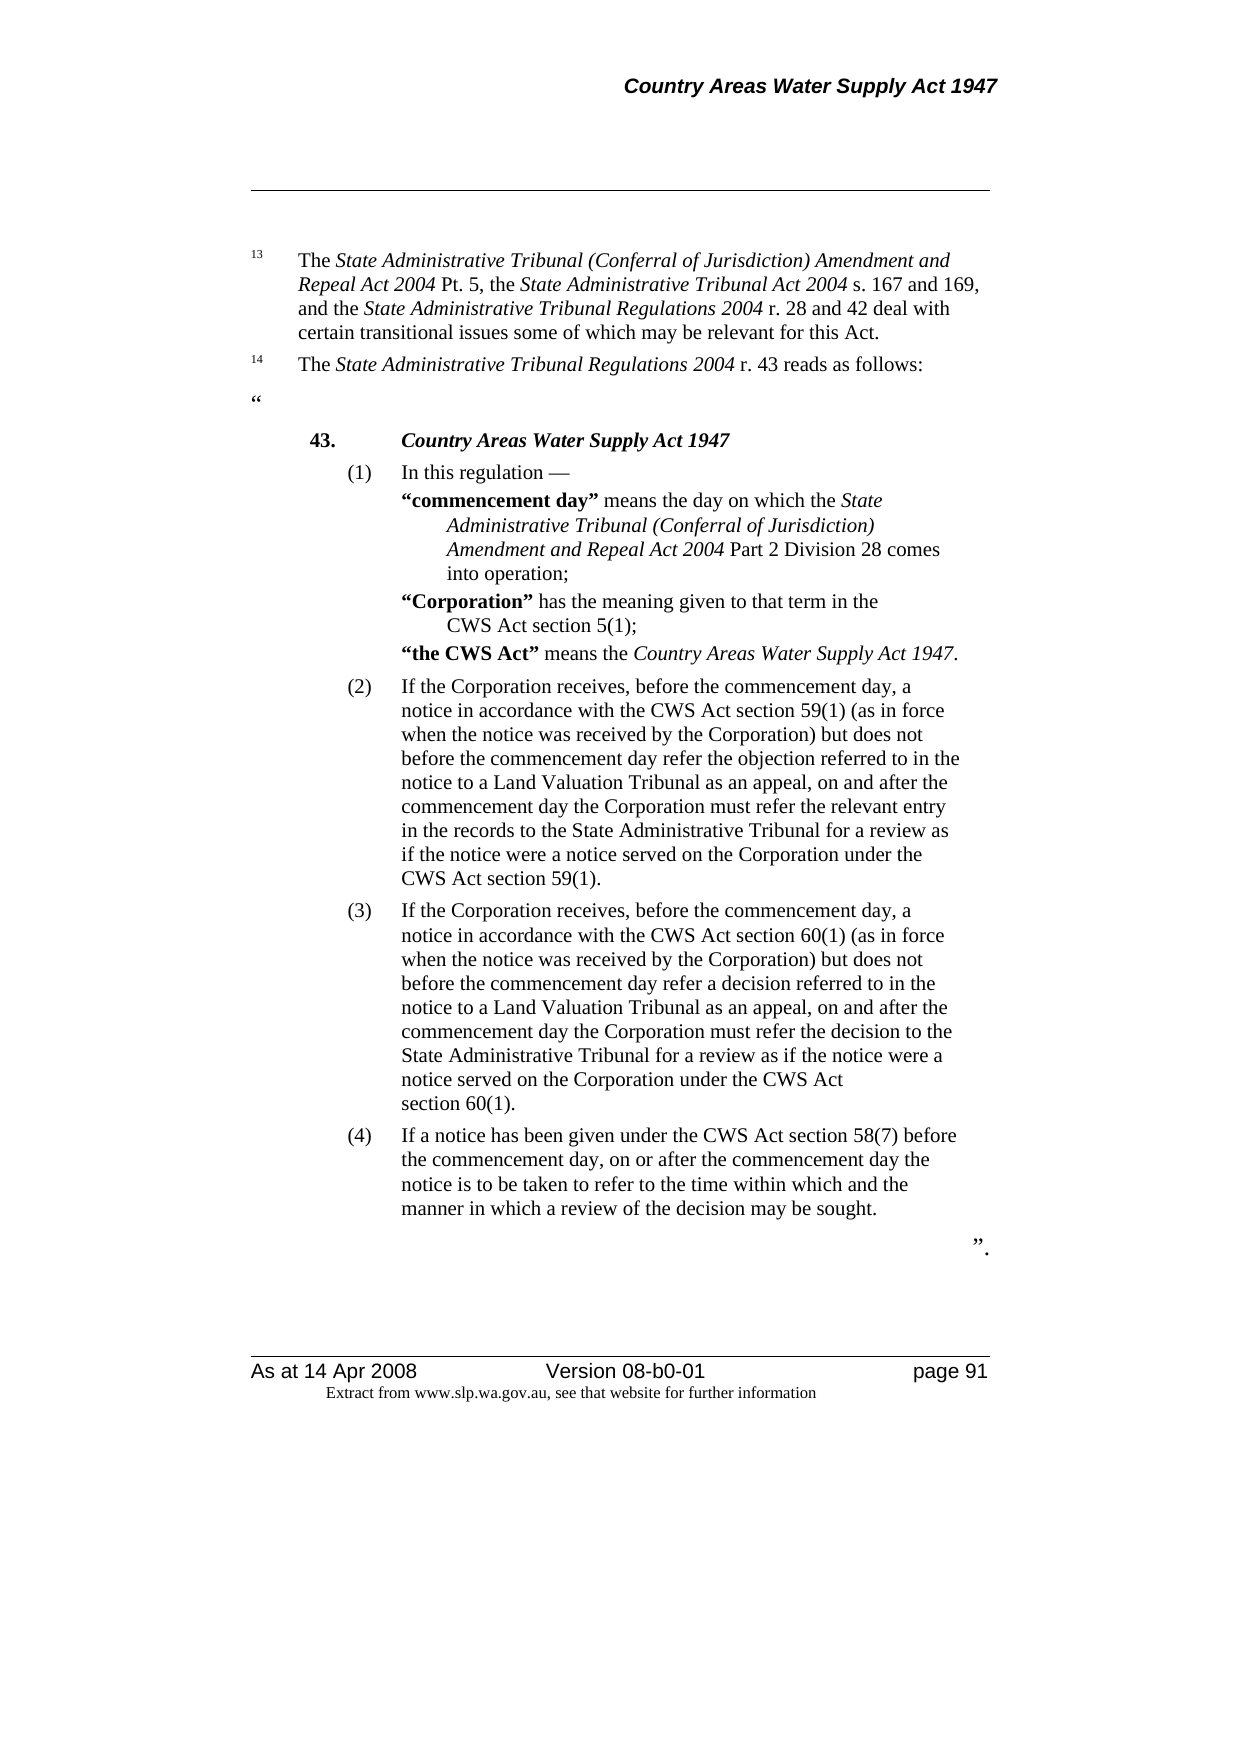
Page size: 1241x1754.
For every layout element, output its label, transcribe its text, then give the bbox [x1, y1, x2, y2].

text “ [251, 389, 990, 417]
text (2) If the Corporation receives, before the commencement day, a notice in accordance with the CWS Act section 59(1) (as in force when the notice was received by the Corporation) but does not before the commencement day refer the objection referred to in the notice to a Land Valuation Tribunal as an appeal, on and after the commencement day the Corporation must refer the relevant entry in the records to the State Administrative Tribunal for a review as if the notice were a notice served on the Corporation under the CWS Act section 59(1). [312, 673, 960, 890]
subtitle 43. Country Areas Water Supply Act 1947 [309, 428, 960, 452]
text “commencement day” means the day on which the State Administrative Tribunal (Conferral of Jurisdiction) Amendment and Repeal Act 2004 Part 2 Division 28 comes into operation; [369, 488, 960, 585]
text 14 The State Administrative Tribunal Regulations 2004 r. 43 reads as follows: [251, 352, 990, 376]
text “the CWS Act” means the Country Areas Water Supply Act 1947. [369, 641, 960, 665]
text 13 The State Administrative Tribunal (Conferral of Jurisdiction) Amendment and Repeal Act 2004 Pt. 5, the State Administrative Tribunal Act 2004 s. 167 and 169, and the State Administrative Tribunal Regulations 2004 r. 28 and 42 deal with certain transitional issues some of which may be relevant for this Act. [251, 247, 990, 344]
text ”. [251, 1232, 990, 1261]
text “Corporation” has the meaning given to that term in the CWS Act section 5(1); [369, 589, 960, 637]
text (3) If the Corporation receives, before the commencement day, a notice in accordance with the CWS Act section 60(1) (as in force when the notice was received by the Corporation) but does not before the commencement day refer a decision referred to in the notice to a Land Valuation Tribunal as an appeal, on and after the commencement day the Corporation must refer the decision to the State Administrative Tribunal for a review as if the notice were a notice served on the Corporation under the CWS Act section 60(1). [312, 898, 960, 1115]
text (1) In this regulation — [312, 460, 960, 484]
text (4) If a notice has been given under the CWS Act section 58(7) before the commencement day, on or after the commencement day the notice is to be taken to refer to the time within which and the manner in which a review of the decision may be sought. [312, 1123, 960, 1219]
